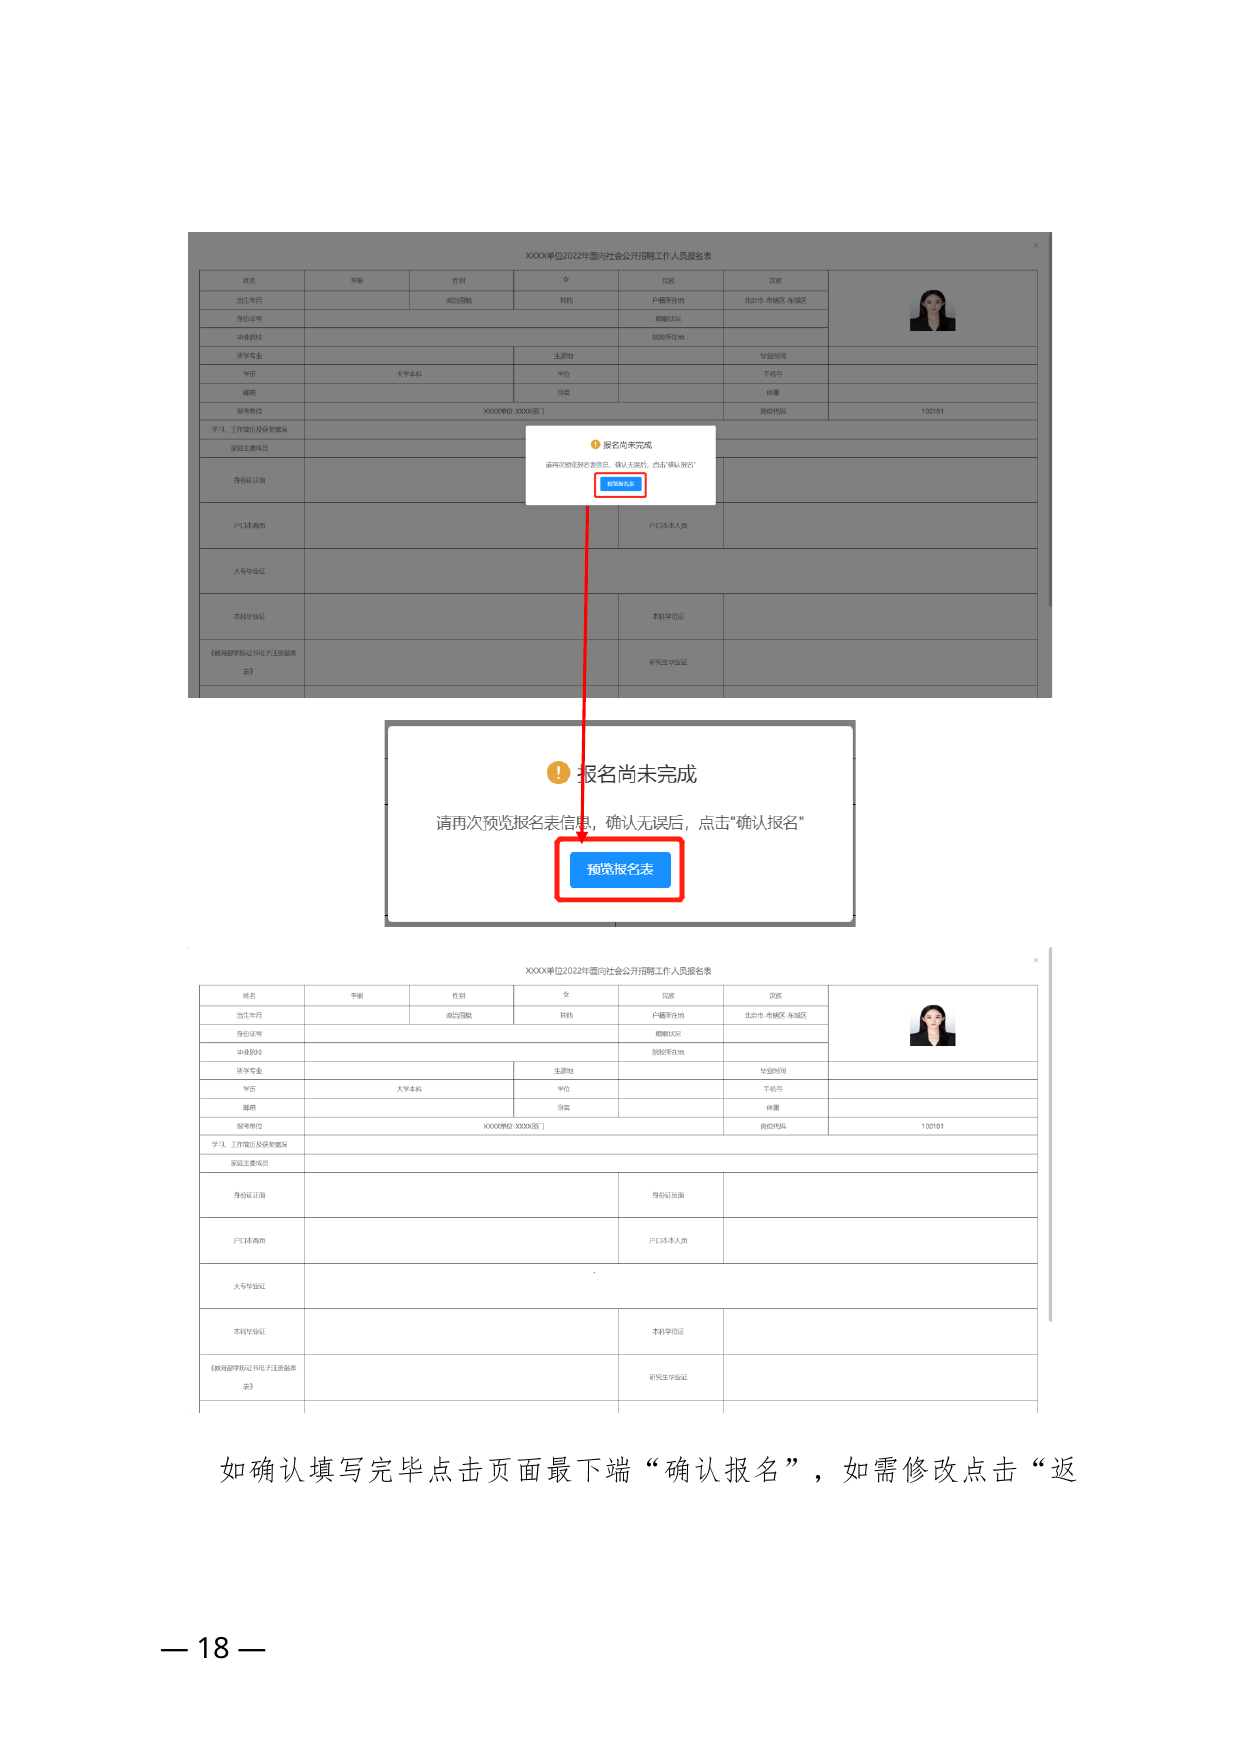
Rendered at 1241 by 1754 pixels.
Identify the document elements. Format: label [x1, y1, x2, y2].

picture [188, 232, 1053, 698]
picture [188, 947, 1053, 1413]
text [159, 1435, 1081, 1500]
picture [384, 720, 856, 927]
